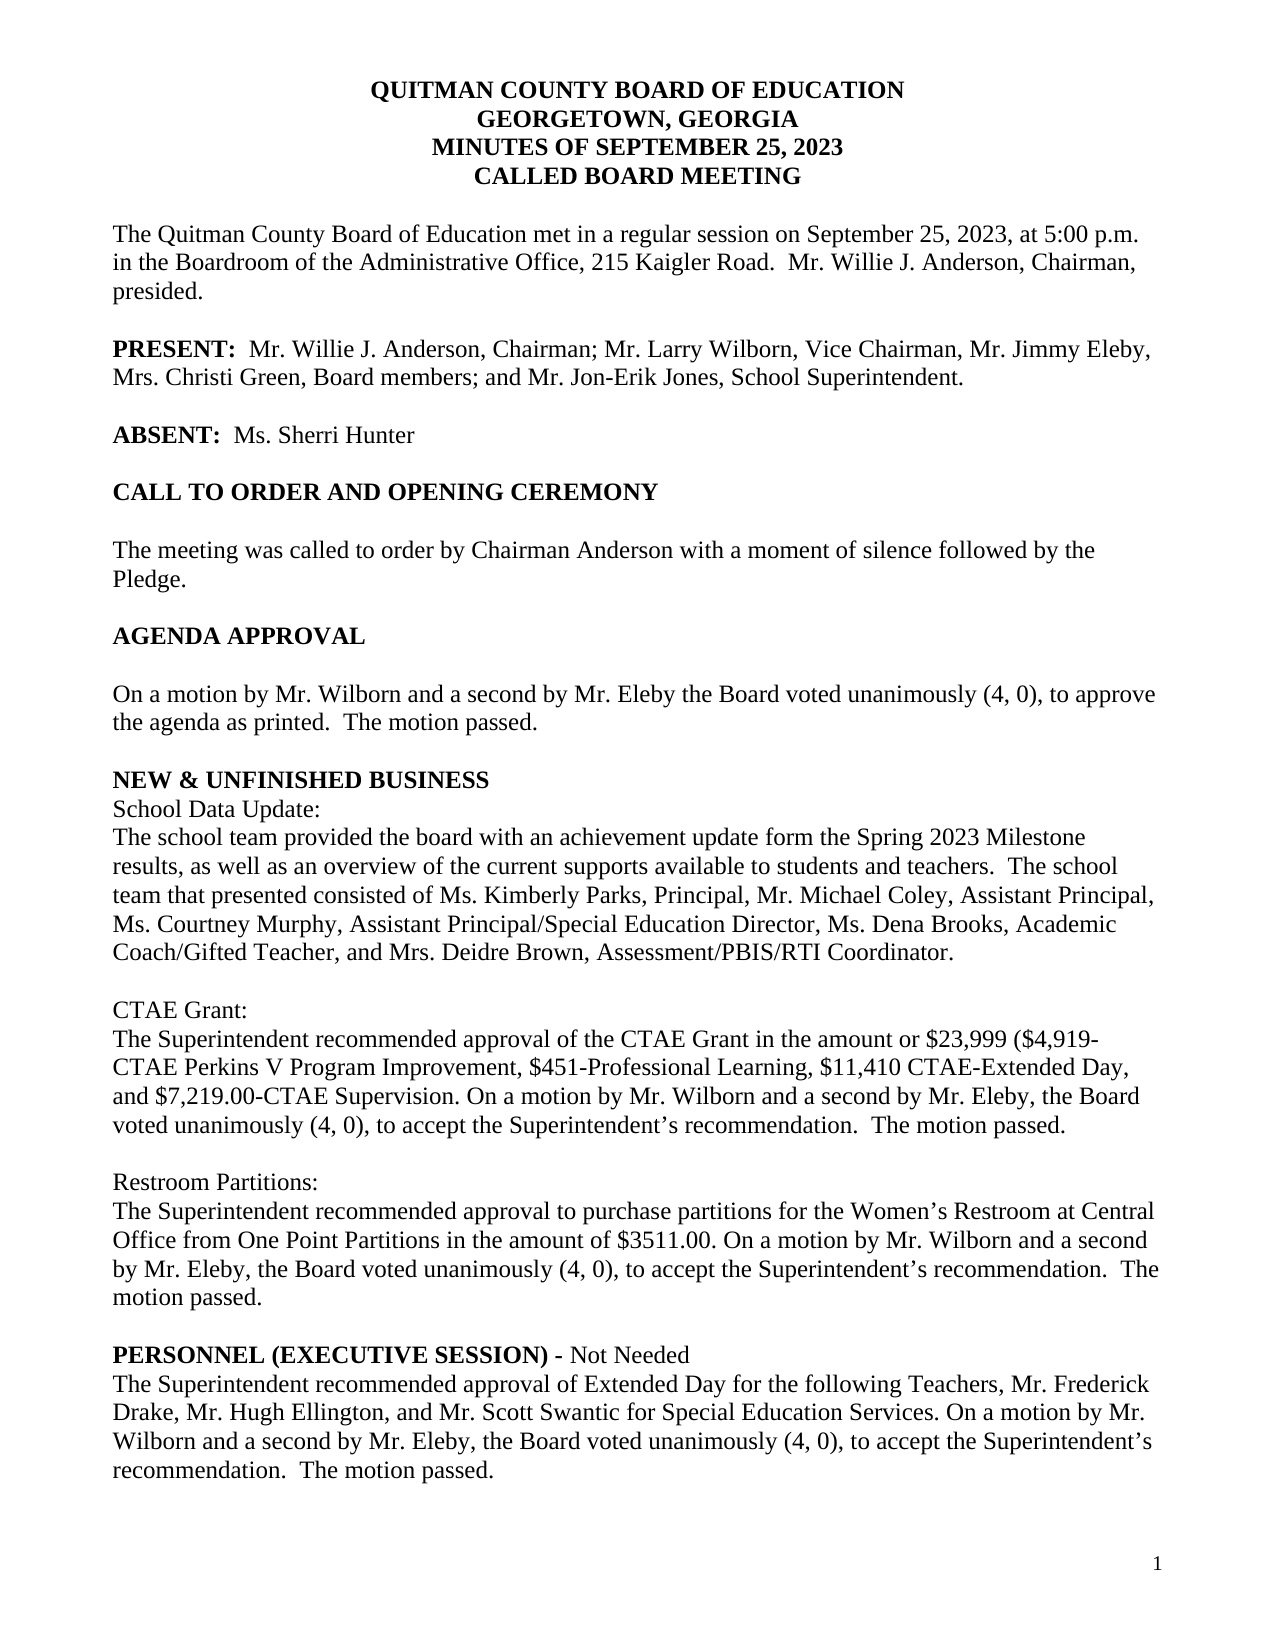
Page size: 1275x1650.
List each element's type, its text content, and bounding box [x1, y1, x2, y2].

text The school team provided the board with an achievement update form the Spring 2023 Milestone results, as well as an overview of the current supports available to students and teachers. The school team that presented consisted of Ms. Kimberly Parks, Principal, Mr. Michael Coley, Assistant Principal, Ms. Courtney Murphy, Assistant Principal/Special Education Director, Ms. Dena Brooks, Academic Coach/Gifted Teacher, and Mrs. Deidre Brown, Assessment/PBIS/RTI Coordinator. [112, 822, 1162, 966]
text NEW & UNFINISHED BUSINESS [112, 765, 1162, 794]
text The Superintendent recommended approval to purchase partitions for the Women’s Restroom at Central Office from One Point Partitions in the amount of $3511.00. On a motion by Mr. Wilborn and a second by Mr. Eleby, the Board voted unanimously (4, 0), to accept the Superintendent’s recommendation. The motion passed. [112, 1196, 1162, 1311]
text ABSENT: Ms. Sherri Hunter [112, 420, 1162, 449]
text AGENDA APPROVAL [112, 621, 1162, 650]
text The Quitman County Board of Education met in a regular session on September 25, 2023, at 5:00 p.m. in the Boardroom of the Administrative Office, 215 Kaigler Road. Mr. Willie J. Anderson, Chairman, presided. [112, 219, 1162, 305]
text QUITMAN COUNTY BOARD OF EDUCATION [112, 75, 1162, 104]
text MINUTES OF SEPTEMBER 25, 2023 [112, 132, 1162, 161]
text CALLED BOARD MEETING [112, 161, 1162, 190]
text Restroom Partitions: [112, 1167, 1162, 1196]
text CALL TO ORDER AND OPENING CEREMONY [112, 477, 1162, 506]
text PERSONNEL (EXECUTIVE SESSION) - Not Needed [112, 1340, 1162, 1369]
text The meeting was called to order by Chairman Anderson with a moment of silence followed by the Pledge. [112, 535, 1162, 592]
text On a motion by Mr. Wilborn and a second by Mr. Eleby the Board voted unanimously (4, 0), to approve the agenda as printed. The motion passed. [112, 679, 1162, 736]
text GEORGETOWN, GEORGIA [112, 104, 1162, 132]
text The Superintendent recommended approval of the CTAE Grant in the amount or $23,999 ($4,919-CTAE Perkins V Program Improvement, $451-Professional Learning, $11,410 CTAE-Extended Day, and $7,219.00-CTAE Supervision. On a motion by Mr. Wilborn and a second by Mr. Eleby, the Board voted unanimously (4, 0), to accept the Superintendent’s recommendation. The motion passed. [112, 1024, 1162, 1139]
text PRESENT: Mr. Willie J. Anderson, Chairman; Mr. Larry Wilborn, Vice Chairman, Mr. Jimmy Eleby, Mrs. Christi Green, Board members; and Mr. Jon-Erik Jones, School Superintendent. [112, 334, 1162, 391]
text School Data Update: [112, 794, 1162, 822]
text The Superintendent recommended approval of Extended Day for the following Teachers, Mr. Frederick Drake, Mr. Hugh Ellington, and Mr. Scott Swantic for Special Education Services. On a motion by Mr. Wilborn and a second by Mr. Eleby, the Board voted unanimously (4, 0), to accept the Superintendent’s recommendation. The motion passed. [112, 1369, 1162, 1484]
text CTAE Grant: [112, 995, 1162, 1024]
